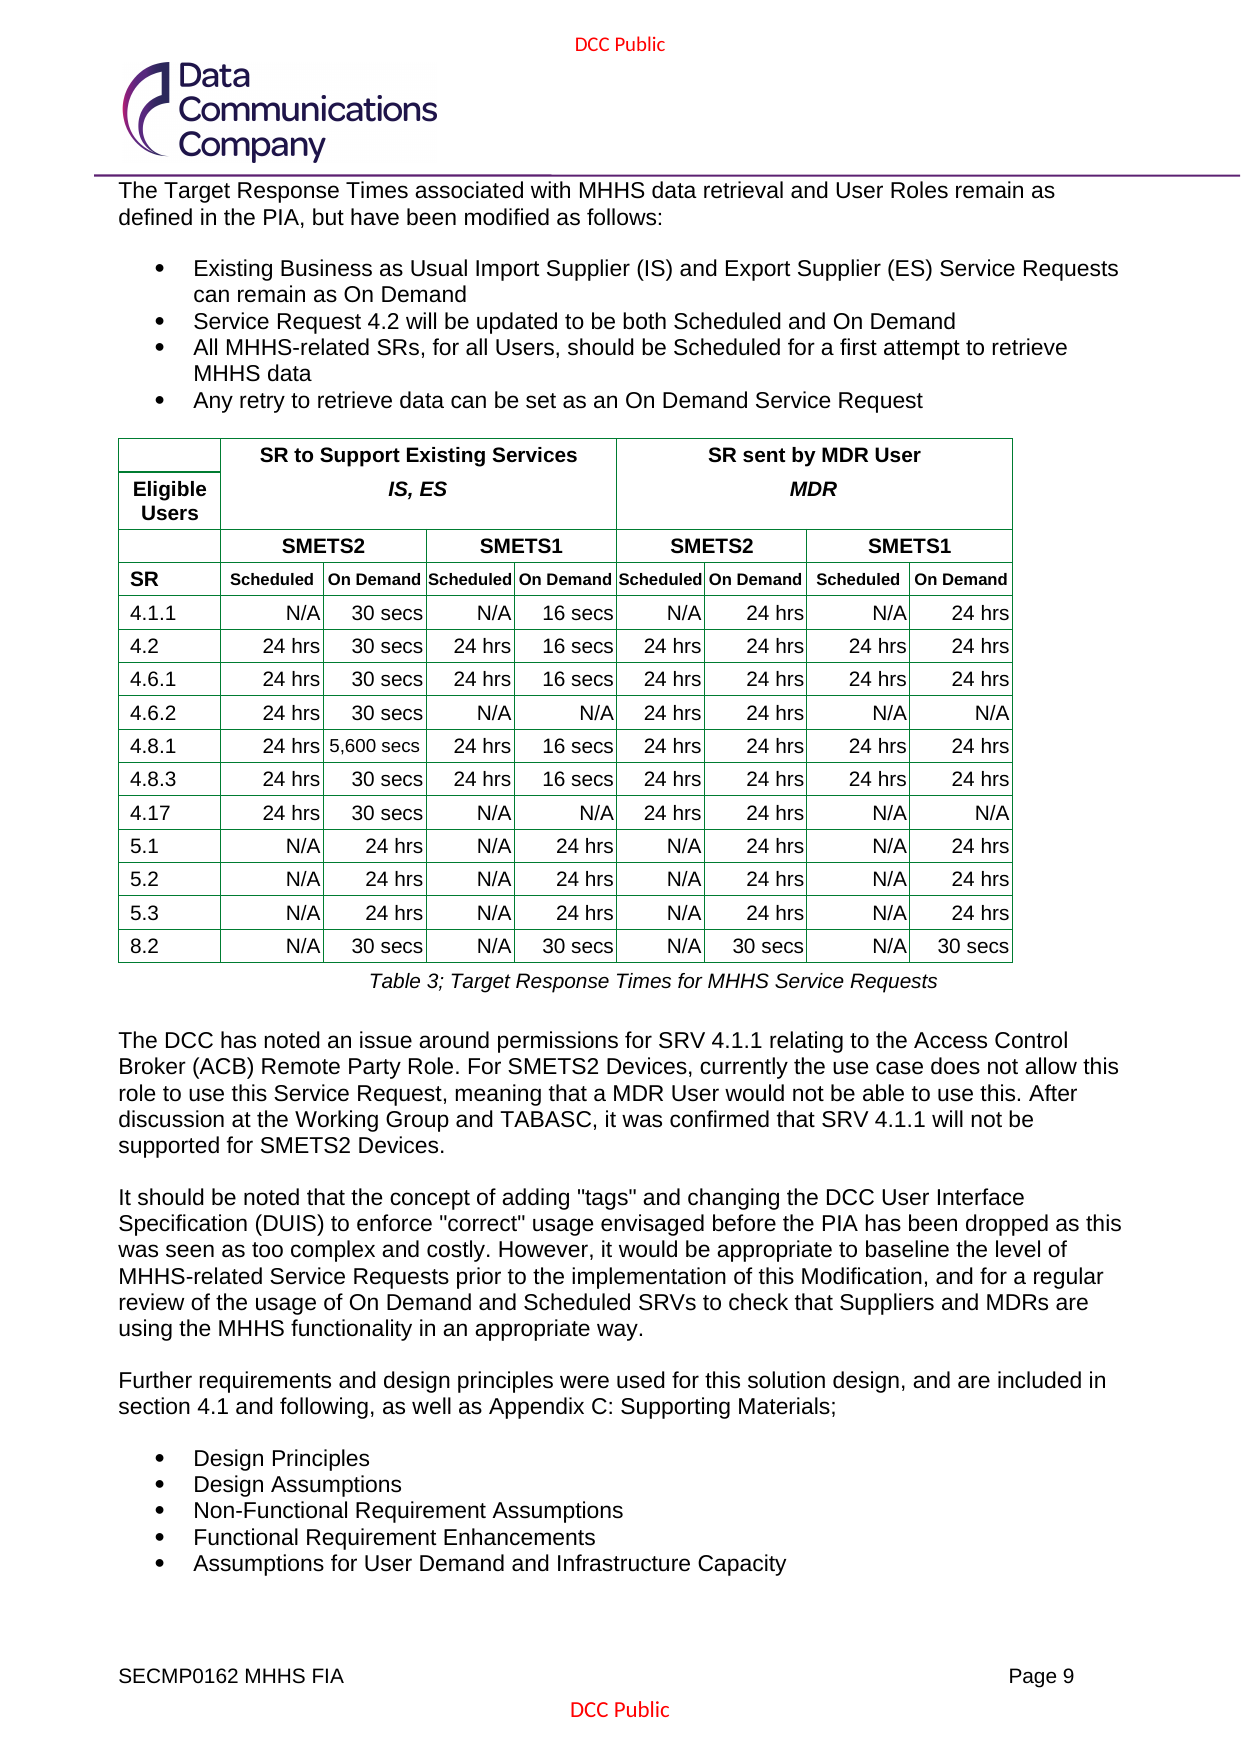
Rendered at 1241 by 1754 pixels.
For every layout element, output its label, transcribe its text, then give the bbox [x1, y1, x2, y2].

table_cell 24 hrs [617, 663, 704, 695]
table_cell 24 hrs [910, 896, 1012, 929]
table_cell 5.2 [119, 863, 220, 895]
table_cell 24 hrs [617, 730, 704, 762]
table_cell 4.8.3 [119, 763, 220, 795]
table_header [119, 439, 220, 471]
table_cell 30 secs [324, 696, 426, 729]
table_cell N/A [617, 863, 704, 895]
table_cell 24 hrs [221, 763, 323, 795]
table_cell N/A [617, 930, 704, 962]
table_cell N/A [807, 830, 909, 862]
table_cell 24 hrs [221, 630, 323, 662]
table_cell 4.8.1 [119, 730, 220, 762]
table_cell 4.6.2 [119, 696, 220, 729]
table_cell N/A [221, 930, 323, 962]
table_cell 8.2 [119, 930, 220, 962]
list All MHHS-related SRs, for all Users, should be Scheduled for a first attempt to retrieve MHHS data [156, 334, 1122, 387]
table_cell 16 secs [515, 630, 616, 662]
table_cell 16 secs [515, 663, 616, 695]
table_cell 24 hrs [705, 830, 806, 862]
table_cell N/A [807, 696, 909, 729]
table_cell N/A [221, 896, 323, 929]
table_cell 24 hrs [324, 896, 426, 929]
table_cell 5,600 secs [324, 730, 426, 762]
table_cell Scheduled [807, 563, 909, 595]
table_cell SMETS1 [807, 530, 1012, 562]
table_cell N/A [427, 896, 514, 929]
table_cell 24 hrs [705, 896, 806, 929]
table_cell 24 hrs [807, 763, 909, 795]
table_cell 24 hrs [427, 630, 514, 662]
list Any retry to retrieve data can be set as an On Demand Service Request [156, 387, 1122, 413]
table_cell SMETS1 [427, 530, 616, 562]
table_cell N/A [515, 696, 616, 729]
table_cell N/A [427, 863, 514, 895]
table_cell 24 hrs [617, 796, 704, 829]
table_cell 16 secs [515, 596, 616, 629]
table_cell 30 secs [324, 630, 426, 662]
table_cell 30 secs [324, 596, 426, 629]
table_cell Scheduled [427, 563, 514, 595]
table_cell N/A [427, 930, 514, 962]
table_cell 24 hrs [324, 863, 426, 895]
table_cell 24 hrs [705, 696, 806, 729]
table_cell Eligible Users [119, 473, 220, 529]
list Non-Functional Requirement Assumptions [156, 1497, 1122, 1523]
table_cell 24 hrs [910, 630, 1012, 662]
table_cell 24 hrs [617, 763, 704, 795]
table_cell 24 hrs [221, 730, 323, 762]
table_cell 5.3 [119, 896, 220, 929]
table_cell 24 hrs [910, 663, 1012, 695]
table_cell Scheduled [617, 563, 704, 595]
table_cell SMETS2 [221, 530, 426, 562]
table_cell N/A [427, 796, 514, 829]
table_cell N/A [221, 596, 323, 629]
list Design Assumptions [156, 1471, 1122, 1497]
table_header SR sent by MDR User [617, 439, 1012, 471]
table_cell 16 secs [515, 730, 616, 762]
table_cell 24 hrs [705, 630, 806, 662]
table_cell On Demand [515, 563, 616, 595]
table_cell 24 hrs [705, 863, 806, 895]
table_cell N/A [221, 863, 323, 895]
table_cell 24 hrs [807, 630, 909, 662]
table_cell 5.1 [119, 830, 220, 862]
table_cell On Demand [324, 563, 426, 595]
table_cell 16 secs [515, 763, 616, 795]
list Service Request 4.2 will be updated to be both Scheduled and On Demand [156, 308, 1122, 334]
table_cell N/A [807, 796, 909, 829]
table_cell 30 secs [324, 663, 426, 695]
picture [122, 62, 437, 163]
table_cell 30 secs [324, 796, 426, 829]
table_cell 30 secs [910, 930, 1012, 962]
table_header SR to Support Existing Services [221, 439, 616, 471]
table_cell 24 hrs [221, 696, 323, 729]
table_cell 30 secs [515, 930, 616, 962]
table_cell 24 hrs [705, 730, 806, 762]
table_cell 24 hrs [221, 796, 323, 829]
table_cell 24 hrs [807, 730, 909, 762]
table_cell 24 hrs [221, 663, 323, 695]
table_cell 24 hrs [515, 830, 616, 862]
text Further requirements and design principles were used for this solution design, and are included in section 4.1 and following, as well as Appendix C: Supporting Materials; [118, 1367, 1122, 1419]
table_cell 24 hrs [705, 596, 806, 629]
table_cell On Demand [705, 563, 806, 595]
list Existing Business as Usual Import Supplier (IS) and Export Supplier (ES) Service Requests can remain as On Demand [156, 255, 1122, 308]
table_cell Scheduled [221, 563, 323, 595]
table_cell N/A [515, 796, 616, 829]
table_cell N/A [807, 596, 909, 629]
table_cell N/A [617, 896, 704, 929]
table_cell 24 hrs [427, 663, 514, 695]
table_cell N/A [427, 696, 514, 729]
table_cell 24 hrs [705, 663, 806, 695]
list Assumptions for User Demand and Infrastructure Capacity [156, 1550, 1122, 1576]
text The Target Response Times associated with MHHS data retrieval and User Roles remain as defined in the PIA, but have been modified as follows: [118, 177, 1122, 230]
table_cell 24 hrs [910, 763, 1012, 795]
table_cell 4.2 [119, 630, 220, 662]
table_cell 24 hrs [617, 696, 704, 729]
table_cell MDR [617, 471, 1012, 529]
table_cell 30 secs [324, 763, 426, 795]
table_cell 4.1.1 [119, 596, 220, 629]
table_cell 24 hrs [324, 830, 426, 862]
table_cell N/A [617, 596, 704, 629]
table_cell N/A [617, 830, 704, 862]
table_cell 24 hrs [910, 830, 1012, 862]
table_cell 24 hrs [515, 896, 616, 929]
table_cell 30 secs [324, 930, 426, 962]
table_cell 24 hrs [427, 730, 514, 762]
table_cell N/A [221, 830, 323, 862]
table_cell N/A [807, 896, 909, 929]
list Functional Requirement Enhancements [156, 1523, 1122, 1550]
table_cell 4.6.1 [119, 663, 220, 695]
text Table 3; Target Response Times for MHHS Service Requests [368, 968, 940, 992]
table_cell SR [119, 563, 220, 595]
table_cell [119, 530, 220, 562]
table_cell 4.17 [119, 796, 220, 829]
table_cell N/A [807, 930, 909, 962]
list Design Principles [156, 1444, 1122, 1471]
table_cell 24 hrs [910, 730, 1012, 762]
table_cell 24 hrs [427, 763, 514, 795]
table_cell IS, ES [221, 471, 616, 529]
table_cell SMETS2 [617, 530, 806, 562]
text It should be noted that the concept of adding "tags" and changing the DCC User Interface Specification (DUIS) to enforce "correct" usage envisaged before the PIA has been dropped as this was seen as too complex and costly. However, it would be appropriate to baseline the level of MHHS-related Service Requests prior to the implementation of this Modification, and for a regular review of the usage of On Demand and Scheduled SRVs to check that Suppliers and MDRs are using the MHHS functionality in an appropriate way. [118, 1184, 1122, 1342]
table_cell 24 hrs [910, 863, 1012, 895]
table_cell N/A [427, 830, 514, 862]
table_cell 24 hrs [705, 763, 806, 795]
table_cell N/A [807, 863, 909, 895]
table_cell On Demand [910, 563, 1012, 595]
table_cell N/A [910, 696, 1012, 729]
table_cell 24 hrs [515, 863, 616, 895]
table_cell 24 hrs [617, 630, 704, 662]
table_cell 30 secs [705, 930, 806, 962]
table_cell 24 hrs [910, 596, 1012, 629]
table_cell 24 hrs [705, 796, 806, 829]
text The DCC has noted an issue around permissions for SRV 4.1.1 relating to the Access Control Broker (ACB) Remote Party Role. For SMETS2 Devices, currently the use case does not allow this role to use this Service Request, meaning that a MDR User would not be able to use this. After discussion at the Working Group and TABASC, it was confirmed that SRV 4.1.1 will not be supported for SMETS2 Devices. [118, 1027, 1122, 1159]
table_cell N/A [910, 796, 1012, 829]
table_cell N/A [427, 596, 514, 629]
table_cell 24 hrs [807, 663, 909, 695]
